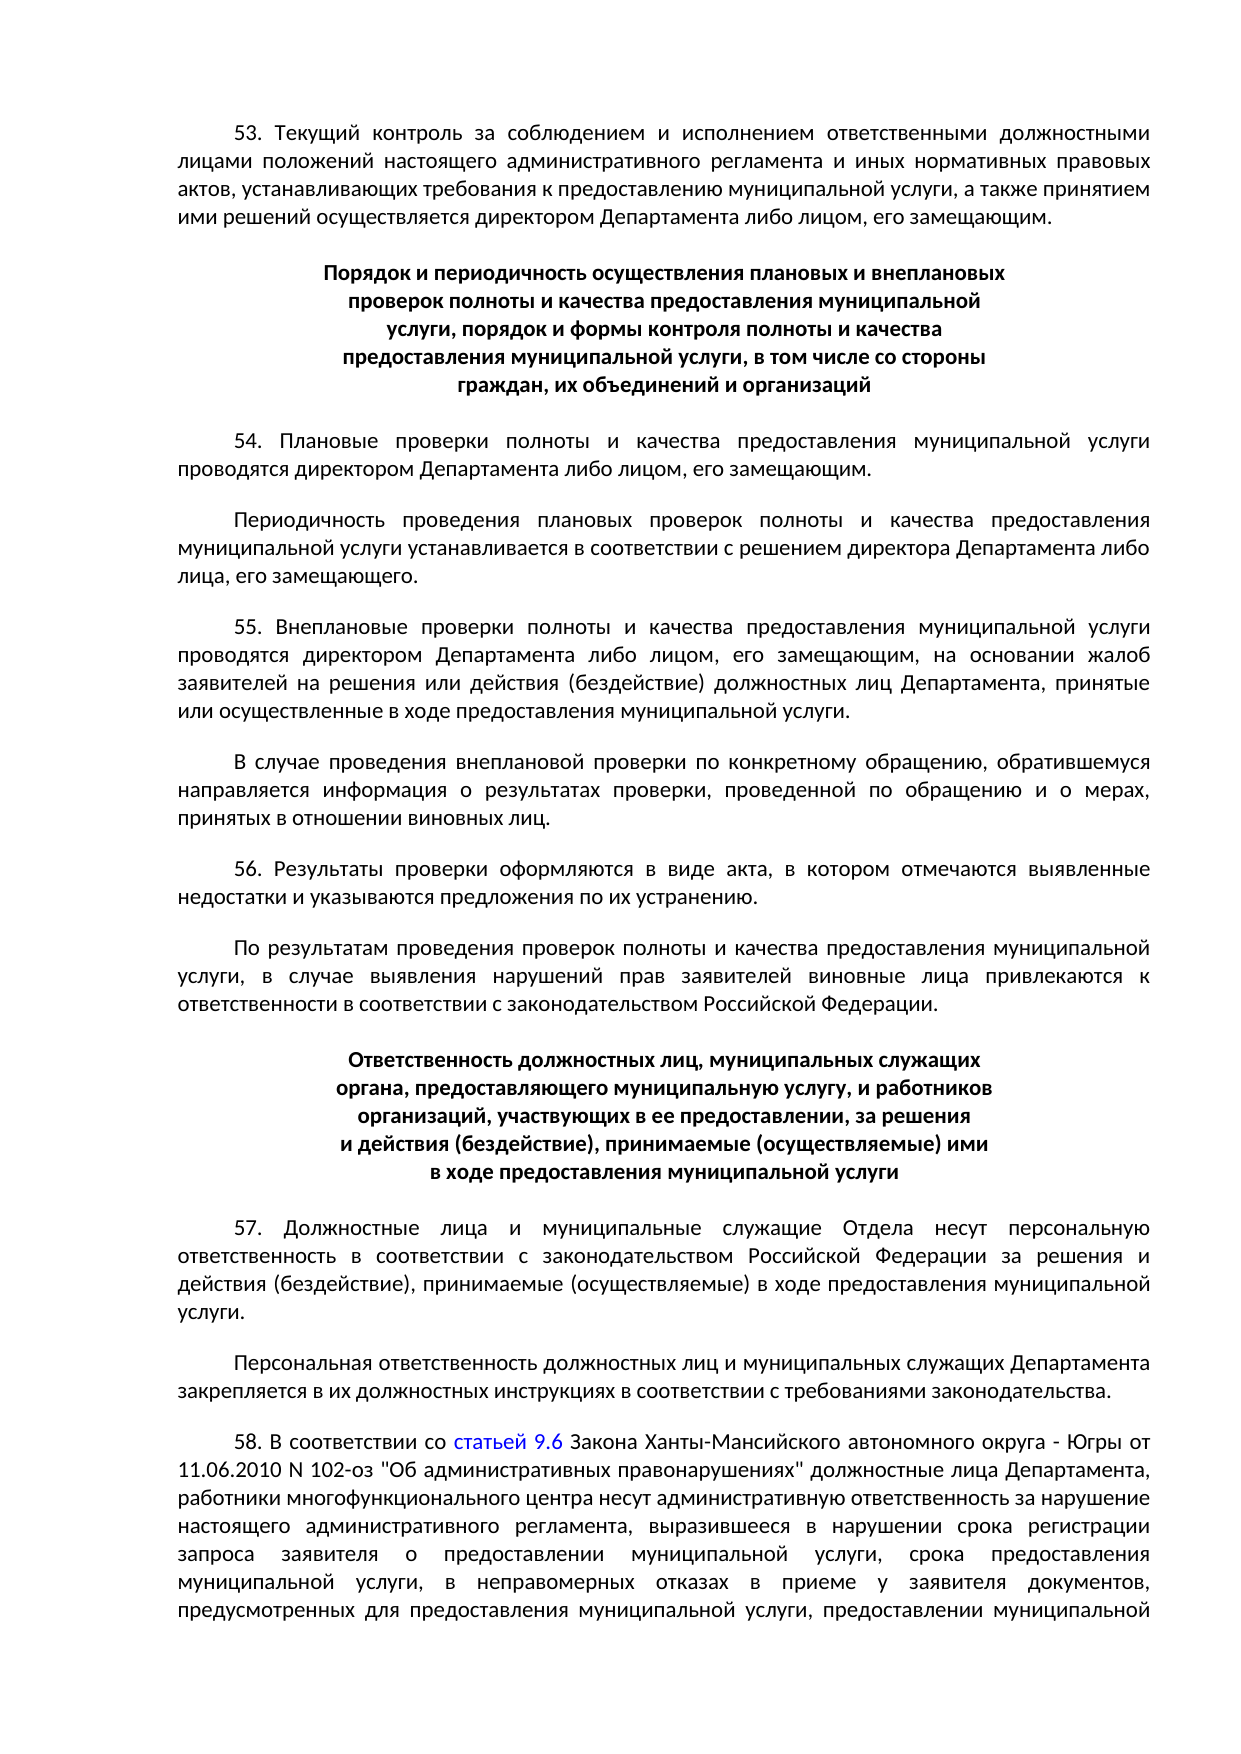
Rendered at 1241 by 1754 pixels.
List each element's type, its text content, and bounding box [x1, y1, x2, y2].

text 55. Внеплановые проверки полноты и качества предоставления муниципальной услуги проводятся директором Департамента либо лицом, его замещающим, на основании жалоб заявителей на решения или действия (бездействие) должностных лиц Департамента, принятые или осуществленные в ходе предоставления муниципальной услуги. [177, 612, 1152, 724]
text По результатам проведения проверок полноты и качества предоставления муниципальной услуги, в случае выявления нарушений прав заявителей виновные лица привлекаются к ответственности в соответствии с законодательством Российской Федерации. [177, 933, 1152, 1017]
text Персональная ответственность должностных лиц и муниципальных служащих Департамента закрепляется в их должностных инструкциях в соответствии с требованиями законодательства. [177, 1348, 1152, 1404]
text 56. Результаты проверки оформляются в виде акта, в котором отмечаются выявленные недостатки и указываются предложения по их устранению. [177, 854, 1152, 910]
text В случае проведения внеплановой проверки по конкретному обращению, обратившемуся направляется информация о результатах проверки, проведенной по обращению и о мерах, принятых в отношении виновных лиц. [177, 747, 1152, 831]
title Порядок и периодичность осуществления плановых и внеплановых [177, 258, 1152, 286]
text 57. Должностные лица и муниципальные служащие Отдела несут персональную ответственность в соответствии с законодательством Российской Федерации за решения и действия (бездействие), принимаемые (осуществляемые) в ходе предоставления муниципальной услуги. [177, 1213, 1152, 1326]
title граждан, их объединений и организаций [177, 370, 1152, 398]
title Ответственность должностных лиц, муниципальных служащих [177, 1045, 1152, 1073]
title предоставления муниципальной услуги, в том числе со стороны [177, 342, 1152, 370]
text Периодичность проведения плановых проверок полноты и качества предоставления муниципальной услуги устанавливается в соответствии с решением директора Департамента либо лица, его замещающего. [177, 505, 1152, 589]
title и действия (бездействие), принимаемые (осуществляемые) ими [177, 1129, 1152, 1157]
title в ходе предоставления муниципальной услуги [177, 1157, 1152, 1185]
title органа, предоставляющего муниципальную услугу, и работников [177, 1073, 1152, 1101]
text 54. Плановые проверки полноты и качества предоставления муниципальной услуги проводятся директором Департамента либо лицом, его замещающим. [177, 426, 1152, 482]
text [177, 1427, 1152, 1623]
text 53. Текущий контроль за соблюдением и исполнением ответственными должностными лицами положений настоящего административного регламента и иных нормативных правовых актов, устанавливающих требования к предоставлению муниципальной услуги, а также принятием ими решений осуществляется директором Департамента либо лицом, его замещающим. [177, 118, 1152, 230]
title проверок полноты и качества предоставления муниципальной [177, 286, 1152, 314]
title услуги, порядок и формы контроля полноты и качества [177, 314, 1152, 342]
title организаций, участвующих в ее предоставлении, за решения [177, 1101, 1152, 1129]
